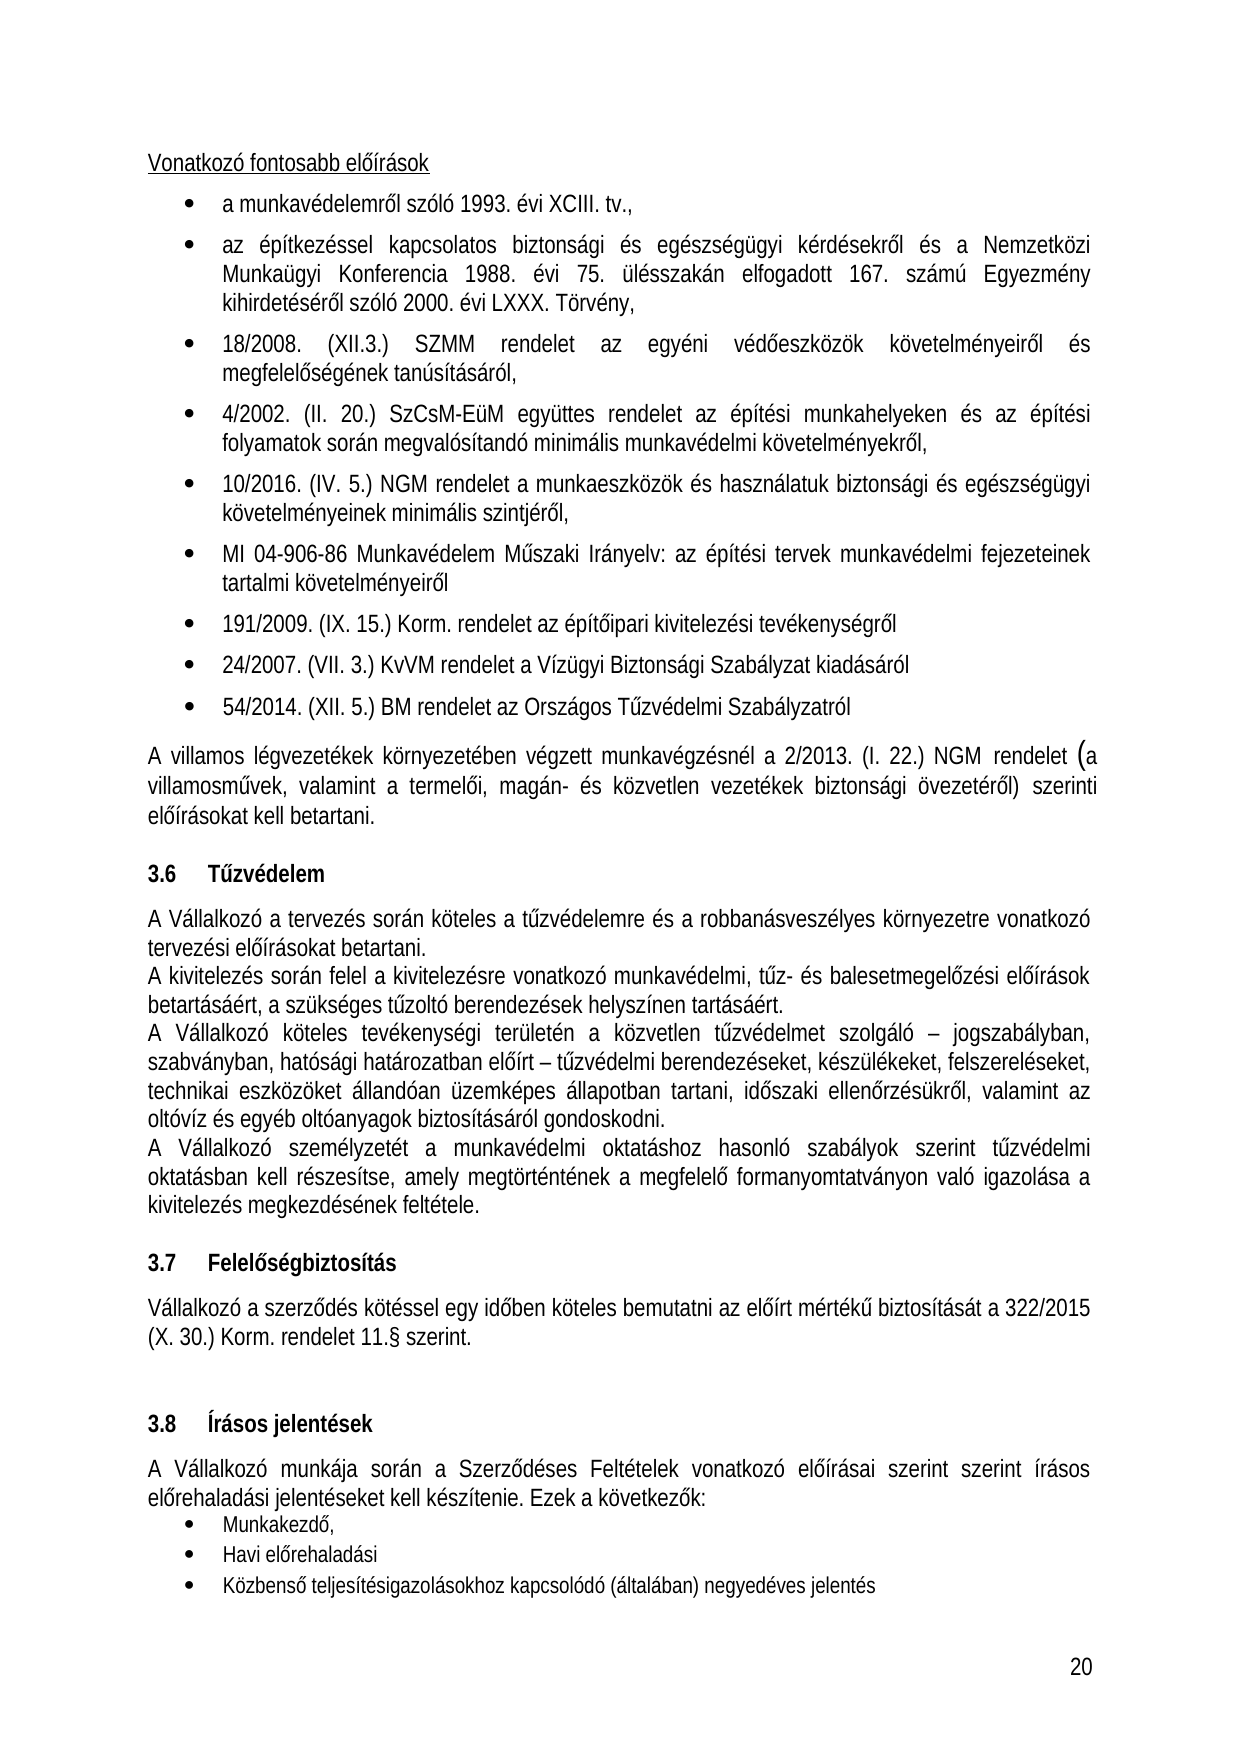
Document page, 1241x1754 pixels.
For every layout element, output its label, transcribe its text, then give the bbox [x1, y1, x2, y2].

text A Vállalkozó személyzetét a munkavédelmi oktatáshoz hasonló szabályok szerint tűzvédelmi oktatásban kell részesítse, amely megtörténtének a megfelelő formanyomtatványon való igazolása a kivitelezés megkezdésének feltétele. [148, 1133, 1092, 1219]
text A Vállalkozó a tervezés során köteles a tűzvédelemre és a robbanásveszélyes környezetre vonatkozó tervezési előírásokat betartani. [148, 904, 1092, 961]
text Vonatkozó fontosabb előírások [148, 148, 1097, 176]
subtitle Tűzvédelem [148, 858, 1092, 887]
text Vállalkozó a szerződés kötéssel egy időben köteles bemutatni az előírt mértékű biztosítását a 322/2015 (X. 30.) Korm. rendelet 11.§ szerint. [148, 1293, 1092, 1351]
list 24/2007. (VII. 3.) KvVM rendelet a Vízügyi Biztonsági Szabályzat kiadásáról [185, 650, 1092, 679]
list 18/2008. (XII.3.) SZMM rendelet az egyéni védőeszközök követelményeiről és megfelelőségének tanúsításáról, [185, 329, 1092, 386]
list 191/2009. (IX. 15.) Korm. rendelet az építőipari kivitelezési tevékenységről [185, 609, 1092, 638]
list a munkavédelemről szóló 1993. évi XCIII. tv., [185, 189, 1092, 218]
subtitle Felelőségbiztosítás [148, 1248, 1092, 1277]
text A Vállalkozó munkája során a Szerződéses Feltételek vonatkozó előírásai szerint szerint írásos előrehaladási jelentéseket kell készítenie. Ezek a következők: [148, 1454, 1092, 1511]
text A kivitelezés során felel a kivitelezésre vonatkozó munkavédelmi, tűz- és balesetmegelőzési előírások betartásáért, a szükséges tűzoltó berendezések helyszínen tartásáért. [148, 961, 1092, 1018]
list az építkezéssel kapcsolatos biztonsági és egészségügyi kérdésekről és a Nemzetközi Munkaügyi Konferencia 1988. évi 75. ülésszakán elfogadott 167. számú Egyezmény kihirdetéséről szóló 2000. évi LXXX. Törvény, [185, 230, 1092, 316]
subtitle Írásos jelentések [148, 1408, 1092, 1437]
text A villamos légvezetékek környezetében végzett munkavégzésnél a 2/2013. (I. 22.) NGM rendelet (a villamosművek, valamint a termelői, magán- és közvetlen vezetékek biztonsági övezetéről) szerinti előírásokat kell betartani. [148, 733, 1097, 829]
list MI 04-906-86 Munkavédelem Műszaki Irányelv: az építési tervek munkavédelmi fejezeteinek tartalmi követelményeiről [185, 539, 1092, 596]
list 10/2016. (IV. 5.) NGM rendelet a munkaeszközök és használatuk biztonsági és egészségügyi követelményeinek minimális szintjéről, [185, 469, 1092, 526]
list 4/2002. (II. 20.) SzCsM-EüM együttes rendelet az építési munkahelyeken és az építési folyamatok során megvalósítandó minimális munkavédelmi követelményekről, [185, 399, 1092, 456]
list Munkakezdő, [185, 1511, 1092, 1537]
list Havi előrehaladási [185, 1541, 1092, 1568]
list 54/2014. (XII. 5.) BM rendelet az Országos Tűzvédelmi Szabályzatról [185, 692, 1092, 720]
list Közbenső teljesítésigazolásokhoz kapcsolódó (általában) negyedéves jelentés [185, 1572, 1092, 1598]
text A Vállalkozó köteles tevékenységi területén a közvetlen tűzvédelmet szolgáló – jogszabályban, szabványban, hatósági határozatban előírt – tűzvédelmi berendezéseket, készülékeket, felszereléseket, technikai eszközöket állandóan üzemképes állapotban tartani, időszaki ellenőrzésükről, valamint az oltóvíz és egyéb oltóanyagok biztosításáról gondoskodni. [148, 1018, 1092, 1133]
